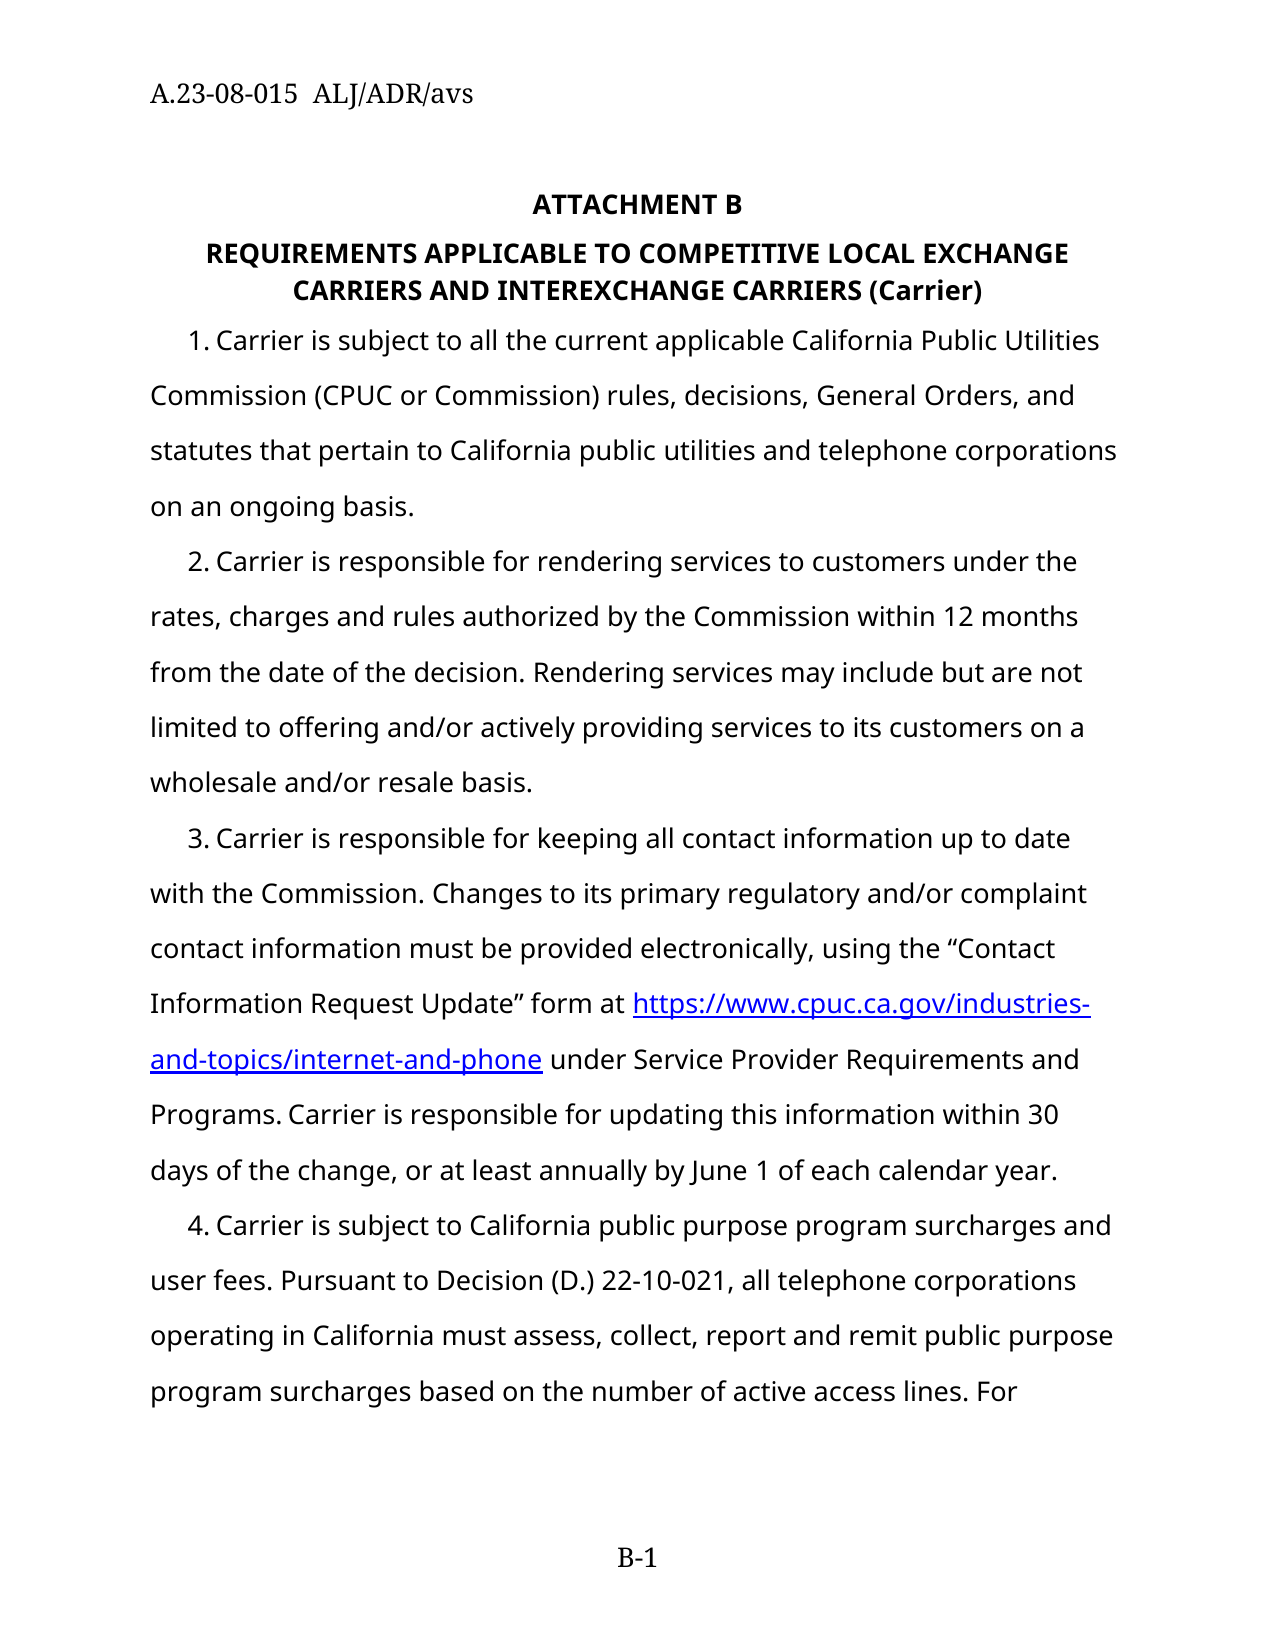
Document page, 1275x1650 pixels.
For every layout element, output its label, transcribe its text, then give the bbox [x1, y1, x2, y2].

list Carrier is subject to all the current applicable California Public Utilities Commission (CPUC or Commission) rules, decisions, General Orders, and statutes that pertain to California public utilities and telephone corporations on an ongoing basis. [150, 321, 1125, 524]
text REQUIREMENTS APPLICABLE TO COMPETITIVE LOCAL EXCHANGE CARRIERS AND INTEREXCHANGE CARRIERS (Carrier) [150, 235, 1125, 309]
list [150, 1206, 1125, 1409]
list Carrier is responsible for keeping all contact information up to date with the Commission. Changes to its primary regulatory and/or complaint contact information must be provided electronically, using the “Contact Information Request Update” form at https://www.cpuc.ca.gov/industries-and-topics/internet-and-phone under Service Provider Requirements and Programs. Carrier is responsible for updating this information within 30 days of the change, or at least annually by June 1 of each calendar year. [150, 819, 1125, 1188]
list Carrier is responsible for rendering services to customers under the rates, charges and rules authorized by the Commission within 12 months from the date of the decision. Rendering services may include but are not limited to offering and/or actively providing services to its customers on a wholesale and/or resale basis. [150, 542, 1125, 801]
text ATTACHMENT B [150, 186, 1125, 222]
